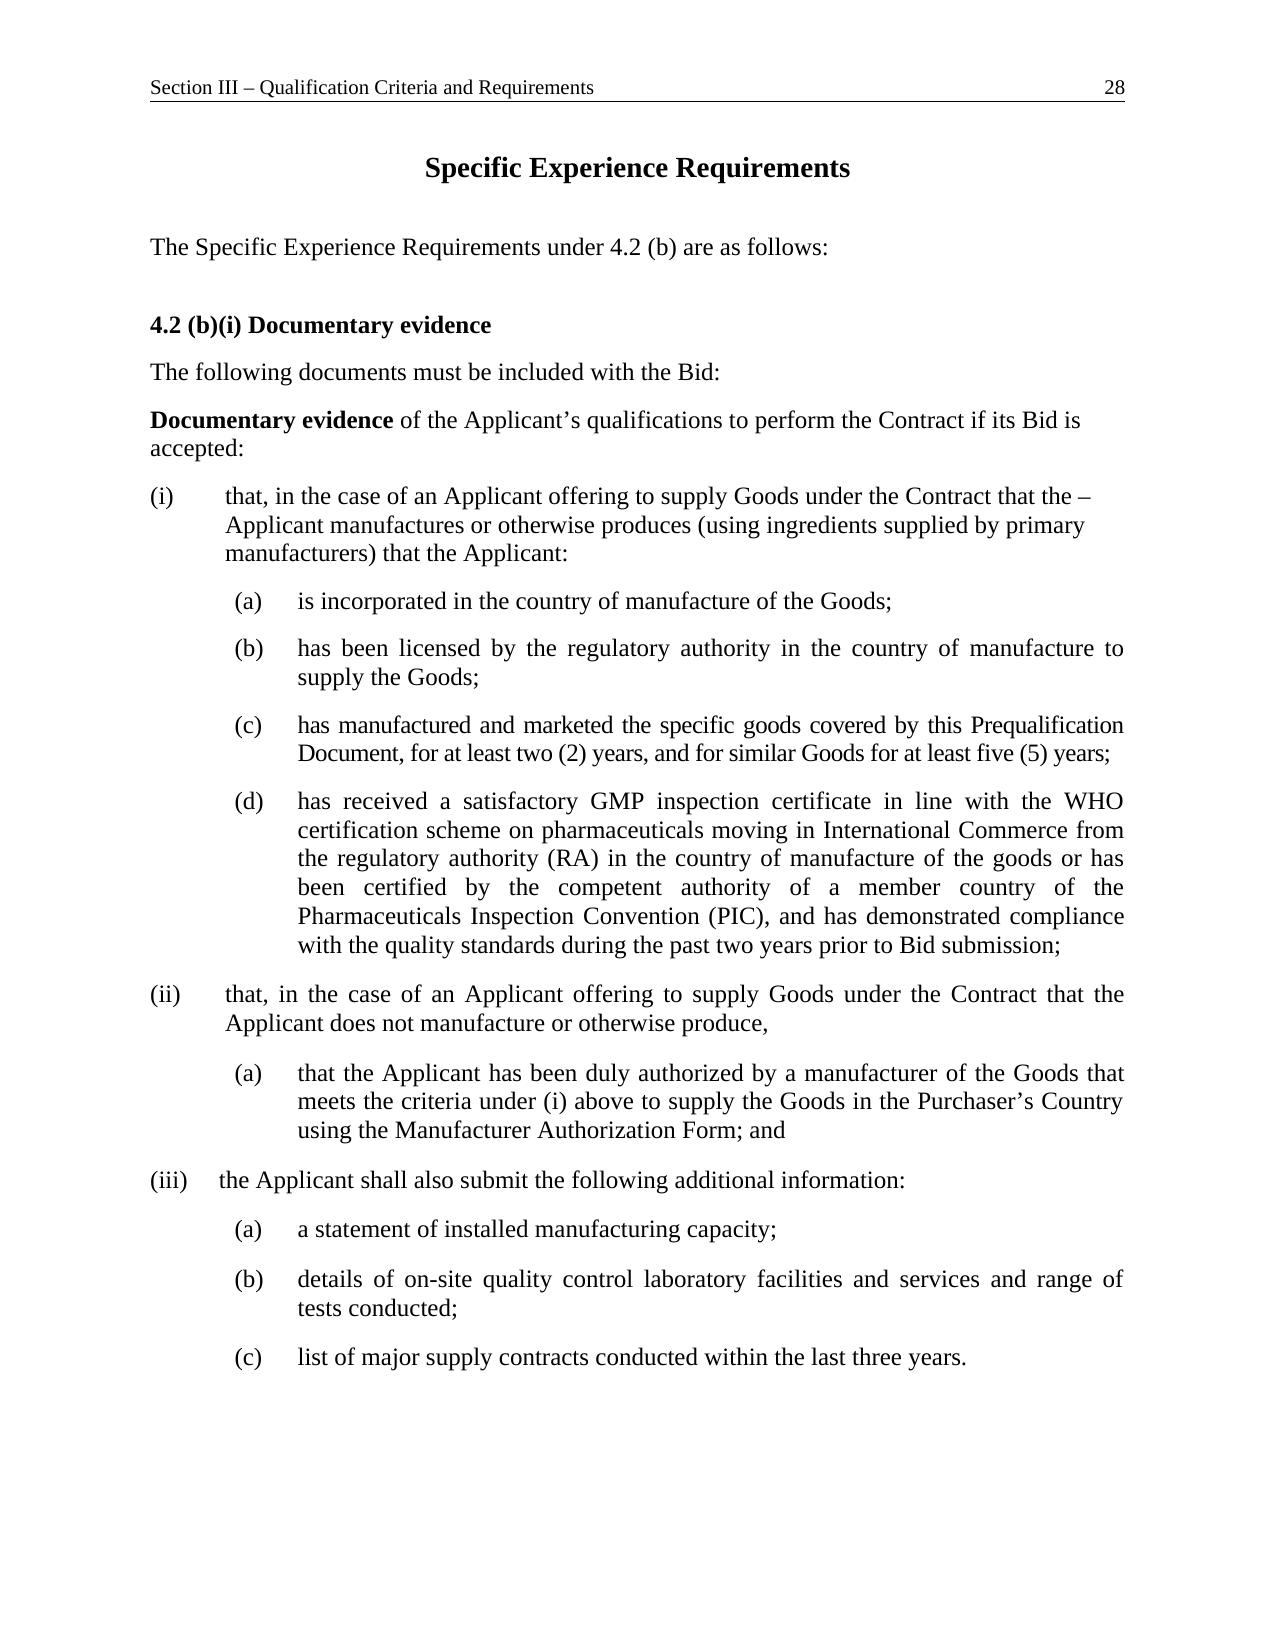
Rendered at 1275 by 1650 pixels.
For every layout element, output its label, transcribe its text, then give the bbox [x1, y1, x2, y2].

text (d) has received a satisfactory GMP inspection certificate in line with the WHO certification scheme on pharmaceuticals moving in International Commerce from the regulatory authority (RA) in the country of manufacture of the goods or has been certified by the competent authority of a member country of the Pharmaceuticals Inspection Convention (PIC), and has demonstrated compliance with the quality standards during the past two years prior to Bid submission; [234, 786, 1125, 958]
text The following documents must be included with the Bid: [150, 357, 1125, 386]
text (b) has been licensed by the regulatory authority in the country of manufacture to supply the Goods; [234, 633, 1125, 691]
text The Specific Experience Requirements under 4.2 (b) are as follows: [150, 232, 1125, 261]
text (i) that, in the case of an Applicant offering to supply Goods under the Contract that the –Applicant manufactures or otherwise produces (using ingredients supplied by primary manufacturers) that the Applicant: [150, 481, 1125, 567]
text (ii) that, in the case of an Applicant offering to supply Goods under the Contract that the Applicant does not manufacture or otherwise produce, [150, 979, 1125, 1037]
text (c) has manufactured and marketed the specific goods covered by this Prequalification Document, for at least two (2) years, and for similar Goods for at least five (5) years; [234, 710, 1125, 767]
text (a) that the Applicant has been duly authorized by a manufacturer of the Goods that meets the criteria under (i) above to supply the Goods in the Purchaser’s Country using the Manufacturer Authorization Form; and [234, 1058, 1125, 1144]
text (iii) the Applicant shall also submit the following additional information: [150, 1165, 1125, 1193]
text (a) a statement of installed manufacturing capacity; [234, 1214, 1125, 1243]
text (b) details of on-site quality control laboratory facilities and services and range of tests conducted; [234, 1264, 1125, 1321]
text (a) is incorporated in the country of manufacture of the Goods; [234, 586, 1125, 615]
text (c) list of major supply contracts conducted within the last three years. [234, 1342, 1125, 1371]
text Documentary evidence of the Applicant’s qualifications to perform the Contract if its Bid is accepted: [150, 405, 1125, 462]
text 4.2 (b)(i) Documentary evidence [150, 310, 1125, 338]
text Specific Experience Requirements [150, 150, 1125, 183]
